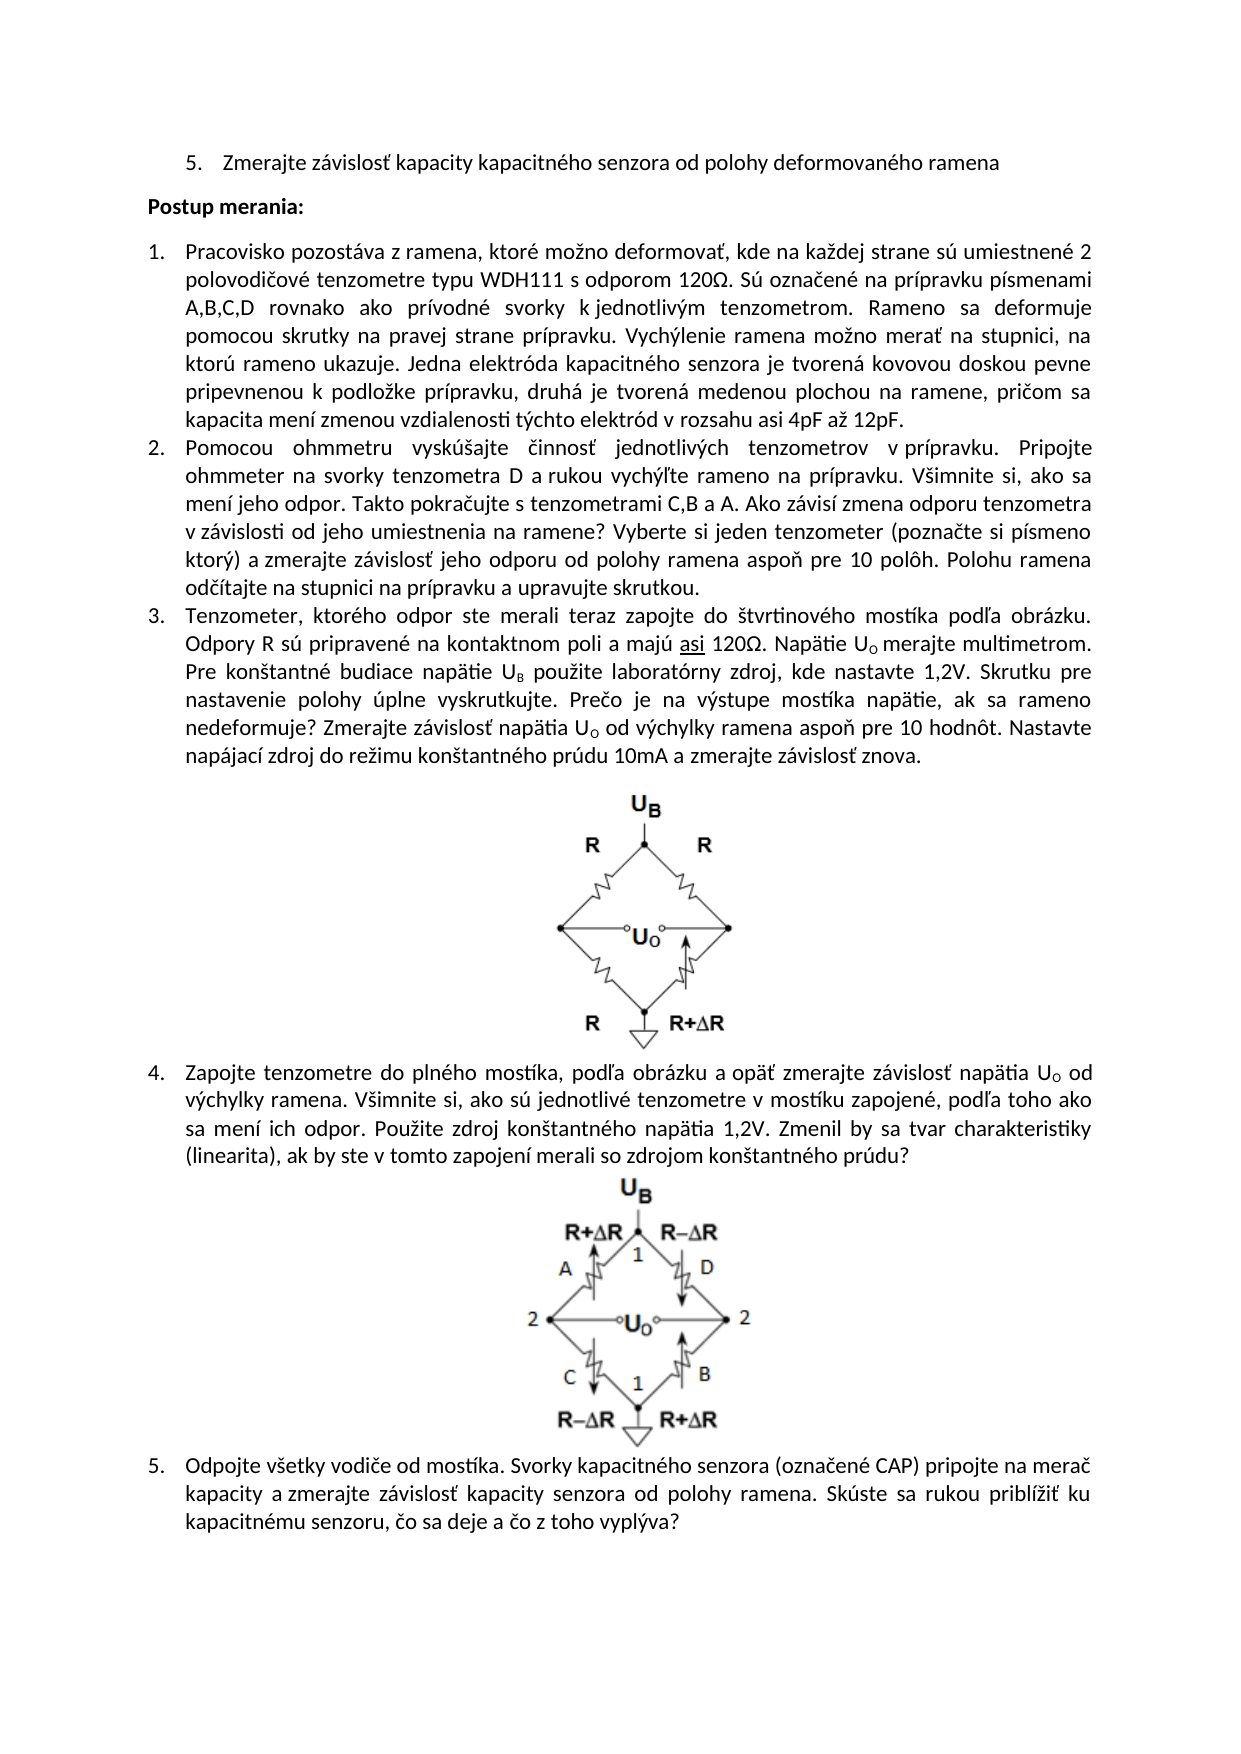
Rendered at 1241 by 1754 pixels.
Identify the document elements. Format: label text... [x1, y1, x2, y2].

list Tenzometer, ktorého odpor ste merali teraz zapojte do štvrtinového mostíka podľa obrázku. Odpory R sú pripravené na kontaktnom poli a majú asi 120Ω. Napätie UO merajte multimetrom. Pre konštantné budiace napätie UB použite laboratórny zdroj, kde nastavte 1,2V. Skrutku pre nastavenie polohy úplne vyskrutkujte. Prečo je na výstupe mostíka napätie, ak sa rameno nedeformuje? Zmerajte závislosť napätia UO od výchylky ramena aspoň pre 10 hodnôt. Nastavte napájací zdroj do režimu konštantného prúdu 10mA a zmerajte závislosť znova. [148, 601, 1093, 769]
list Zapojte tenzometre do plného mostíka, podľa obrázku a opäť zmerajte závislosť napätia UO od výchylky ramena. Všimnite si, ako sú jednotlivé tenzometre v mostíku zapojené, podľa toho ako sa mení ich odpor. Použite zdroj konštantného napätia 1,2V. Zmenil by sa tvar charakteristiky (linearita), ak by ste v tomto zapojení merali so zdrojom konštantného prúdu? [148, 1058, 1093, 1170]
text Postup merania: [148, 192, 1093, 220]
list Pracovisko pozostáva z ramena, ktoré možno deformovať, kde na každej strane sú umiestnené 2 polovodičové tenzometre typu WDH111 s odporom 120Ω. Sú označené na prípravku písmenami A,B,C,D rovnako ako prívodné svorky k jednotlivým tenzometrom. Rameno sa deformuje pomocou skrutky na pravej strane prípravku. Vychýlenie ramena možno merať na stupnici, na ktorú rameno ukazuje. Jedna elektróda kapacitného senzora je tvorená kovovou doskou pevne pripevnenou k podložke prípravku, druhá je tvorená medenou plochou na ramene, pričom sa kapacita mení zmenou vzdialenosti týchto elektród v rozsahu asi 4pF až 12pF. [148, 237, 1093, 433]
list Pomocou ohmmetru vyskúšajte činnosť jednotlivých tenzometrov v prípravku. Pripojte ohmmeter na svorky tenzometra D a rukou vychýľte rameno na prípravku. Všimnite si, ako sa mení jeho odpor. Takto pokračujte s tenzometrami C,B a A. Ako závisí zmena odporu tenzometra v závislosti od jeho umiestnenia na ramene? Vyberte si jeden tenzometer (poznačte si písmeno ktorý) a zmerajte závislosť jeho odporu od polohy ramena aspoň pre 10 polôh. Polohu ramena odčítajte na stupnici na prípravku a upravujte skrutkou. [148, 433, 1093, 601]
picture [528, 769, 749, 1058]
picture [515, 1169, 763, 1452]
list Odpojte všetky vodiče od mostíka. Svorky kapacitného senzora (označené CAP) pripojte na merač kapacity a zmerajte závislosť kapacity senzora od polohy ramena. Skúste sa rukou priblížiť ku kapacitnému senzoru, čo sa deje a čo z toho vyplýva? [148, 1451, 1093, 1536]
list Zmerajte závislosť kapacity kapacitného senzora od polohy deformovaného ramena [185, 148, 1093, 176]
